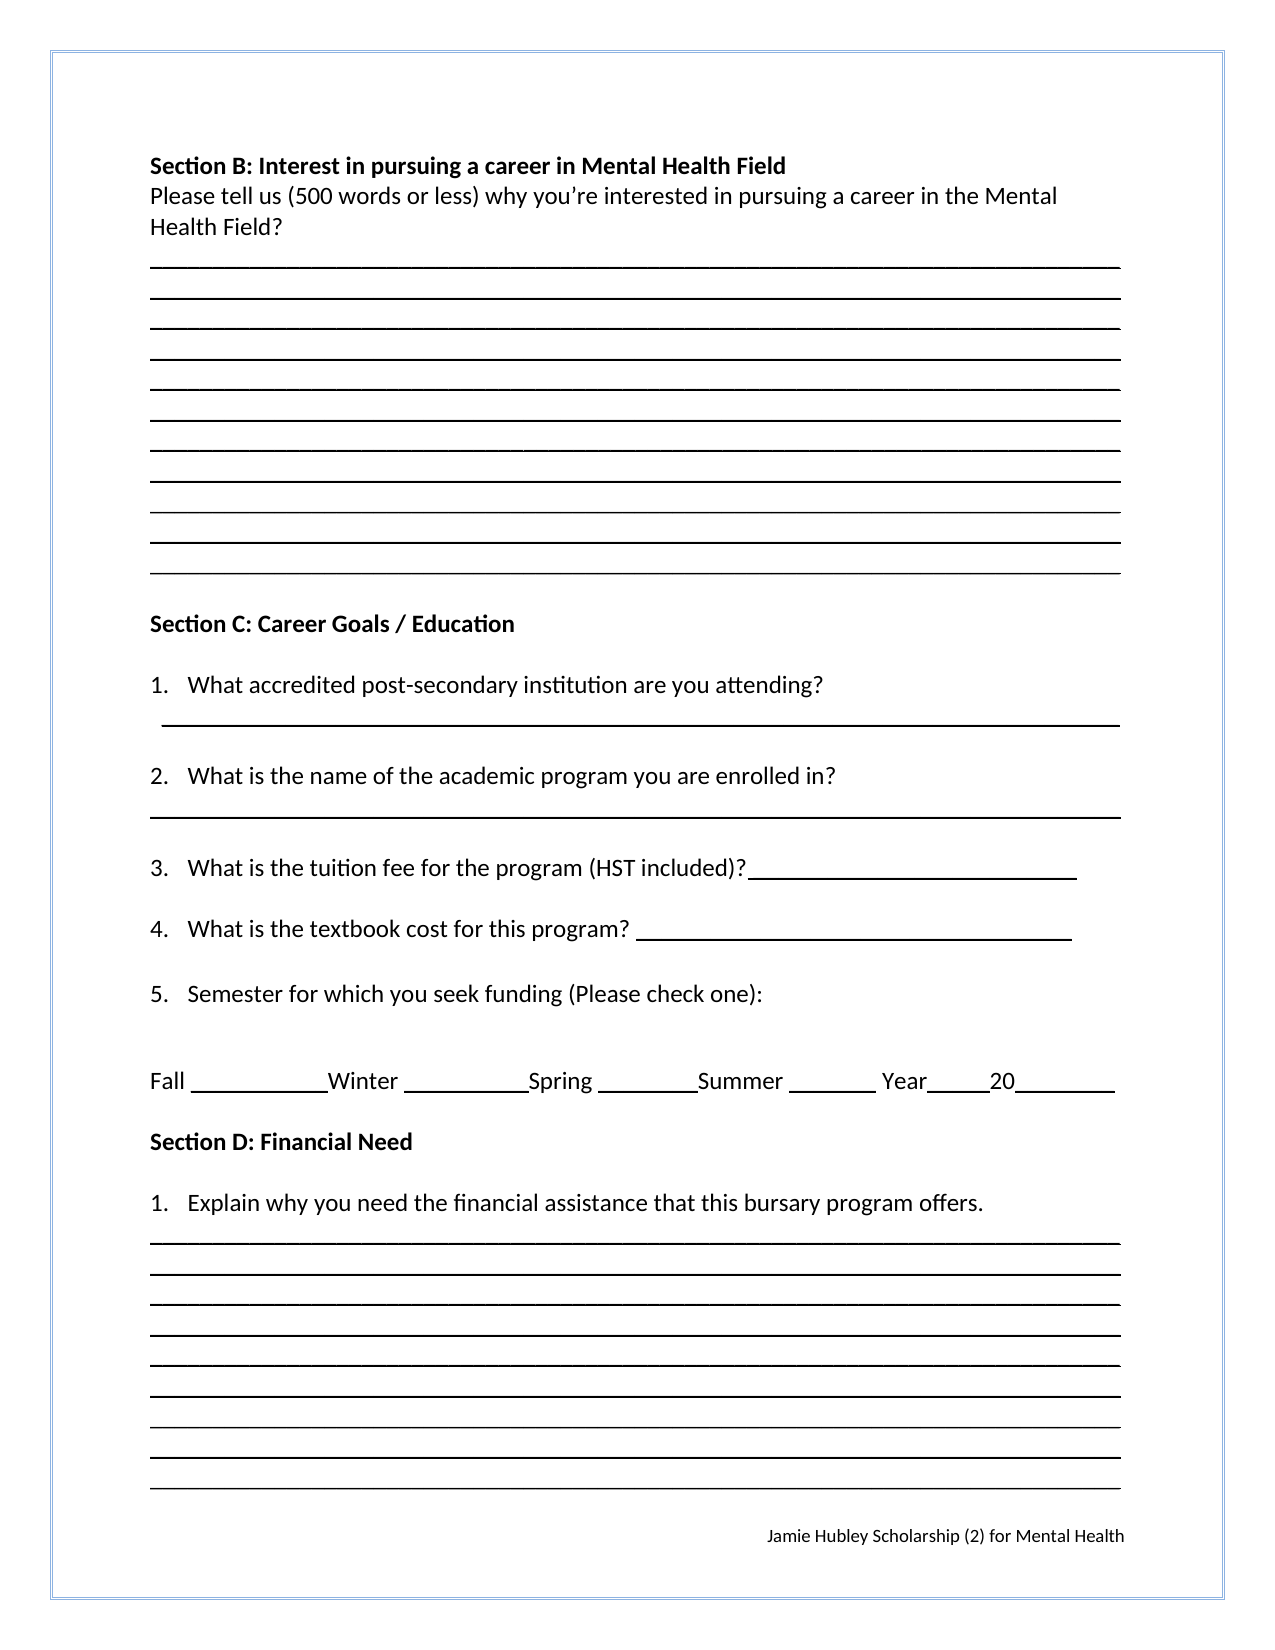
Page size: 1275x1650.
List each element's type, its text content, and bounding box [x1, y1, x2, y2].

list __________________________________________________________________________________________________________________________________________________________________________________________________________________________________________ [150, 1370, 1125, 1462]
text Please tell us (500 words or less) why you’re interested in pursuing a career in the Mental Health Field? [150, 181, 1125, 242]
text Section C: Career Goals / Education [150, 608, 1125, 638]
list What is the textbook cost for this program? ___________________________________ [150, 913, 1125, 943]
list What is the tuition fee for the program (HST included)? __________________________ [150, 852, 1125, 882]
list Semester for which you seek funding (Please check one): [150, 978, 1125, 1009]
list What accredited post-secondary institution are you attending? [150, 669, 1125, 699]
list What is the name of the academic program you are enrolled in? [150, 760, 1125, 791]
text __________________________________________________________________________________________________________________________________________________________________________________________________________________________________________________________________________________________________________________________________________________________________________________________________________________________________________________________________________________________________________________________________________________________________________________________________________________________________________________________________________________________________________________________________________________________________________________________________________________________________________________________________________________________ [150, 242, 1125, 577]
text Section B: Interest in pursuing a career in Mental Health Field [150, 150, 1125, 181]
list ______________________________________________________________________________ [150, 1462, 1125, 1492]
list ______________________________________________________________________________ [150, 791, 1125, 821]
list _____________________________________________________________________________ [150, 699, 1125, 730]
list Explain why you need the financial assistance that this bursary program offers. [150, 1187, 1125, 1217]
text Fall ___________Winter __________Spring ________Summer _______ Year_____20________ [150, 1065, 1125, 1095]
list ______________________________________________________________________________________________________________________________________________________________________________________________________________________________________________________________________________________________________________________________________________________________________________________________________ [150, 1217, 1125, 1370]
text Section D: Financial Need [150, 1126, 1125, 1156]
